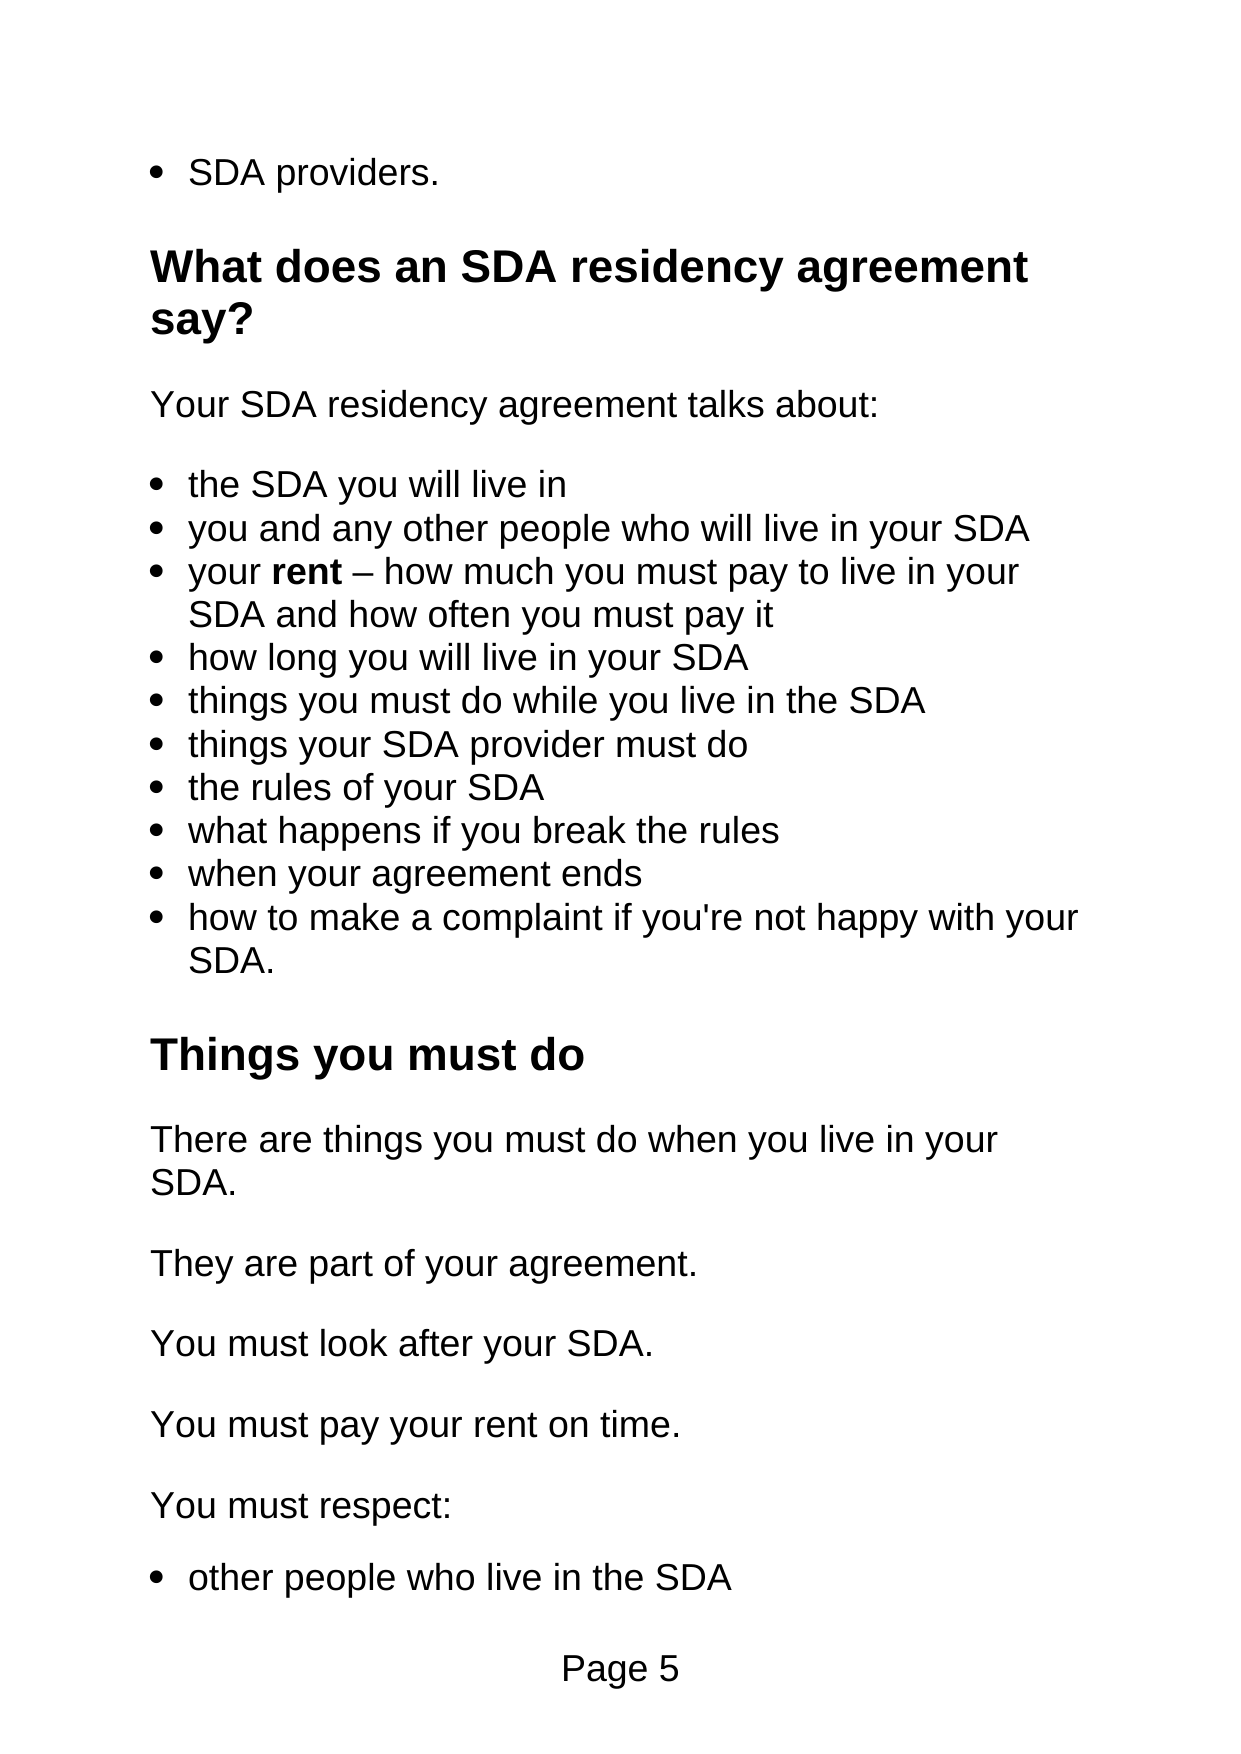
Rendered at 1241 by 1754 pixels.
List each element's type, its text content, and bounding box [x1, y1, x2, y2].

text You must pay your rent on time. [150, 1402, 1090, 1445]
list when your agreement ends [150, 852, 1090, 895]
list the SDA you will live in [150, 463, 1090, 506]
text Your SDA residency agreement talks about: [150, 382, 1090, 425]
text There are things you must do when you live in your SDA. [150, 1117, 1090, 1203]
list how long you will live in your SDA [150, 635, 1090, 679]
list the rules of your SDA [150, 765, 1090, 808]
list your rent – how much you must pay to live in your SDA and how often you must pay it [150, 549, 1090, 635]
list other people who live in the SDA [150, 1555, 1090, 1598]
text You must look after your SDA. [150, 1322, 1090, 1365]
list things you must do while you live in the SDA [150, 679, 1090, 722]
text You must respect: [150, 1483, 1090, 1526]
text They are part of your agreement. [150, 1241, 1090, 1284]
subtitle What does an SDA residency agreement say? [150, 239, 1090, 344]
subtitle Things you must do [150, 1027, 1090, 1080]
list what happens if you break the rules [150, 808, 1090, 852]
list SDA providers. [150, 150, 1090, 193]
list things your SDA provider must do [150, 722, 1090, 765]
list you and any other people who will live in your SDA [150, 506, 1090, 549]
list how to make a complaint if you're not happy with your SDA. [150, 895, 1090, 981]
